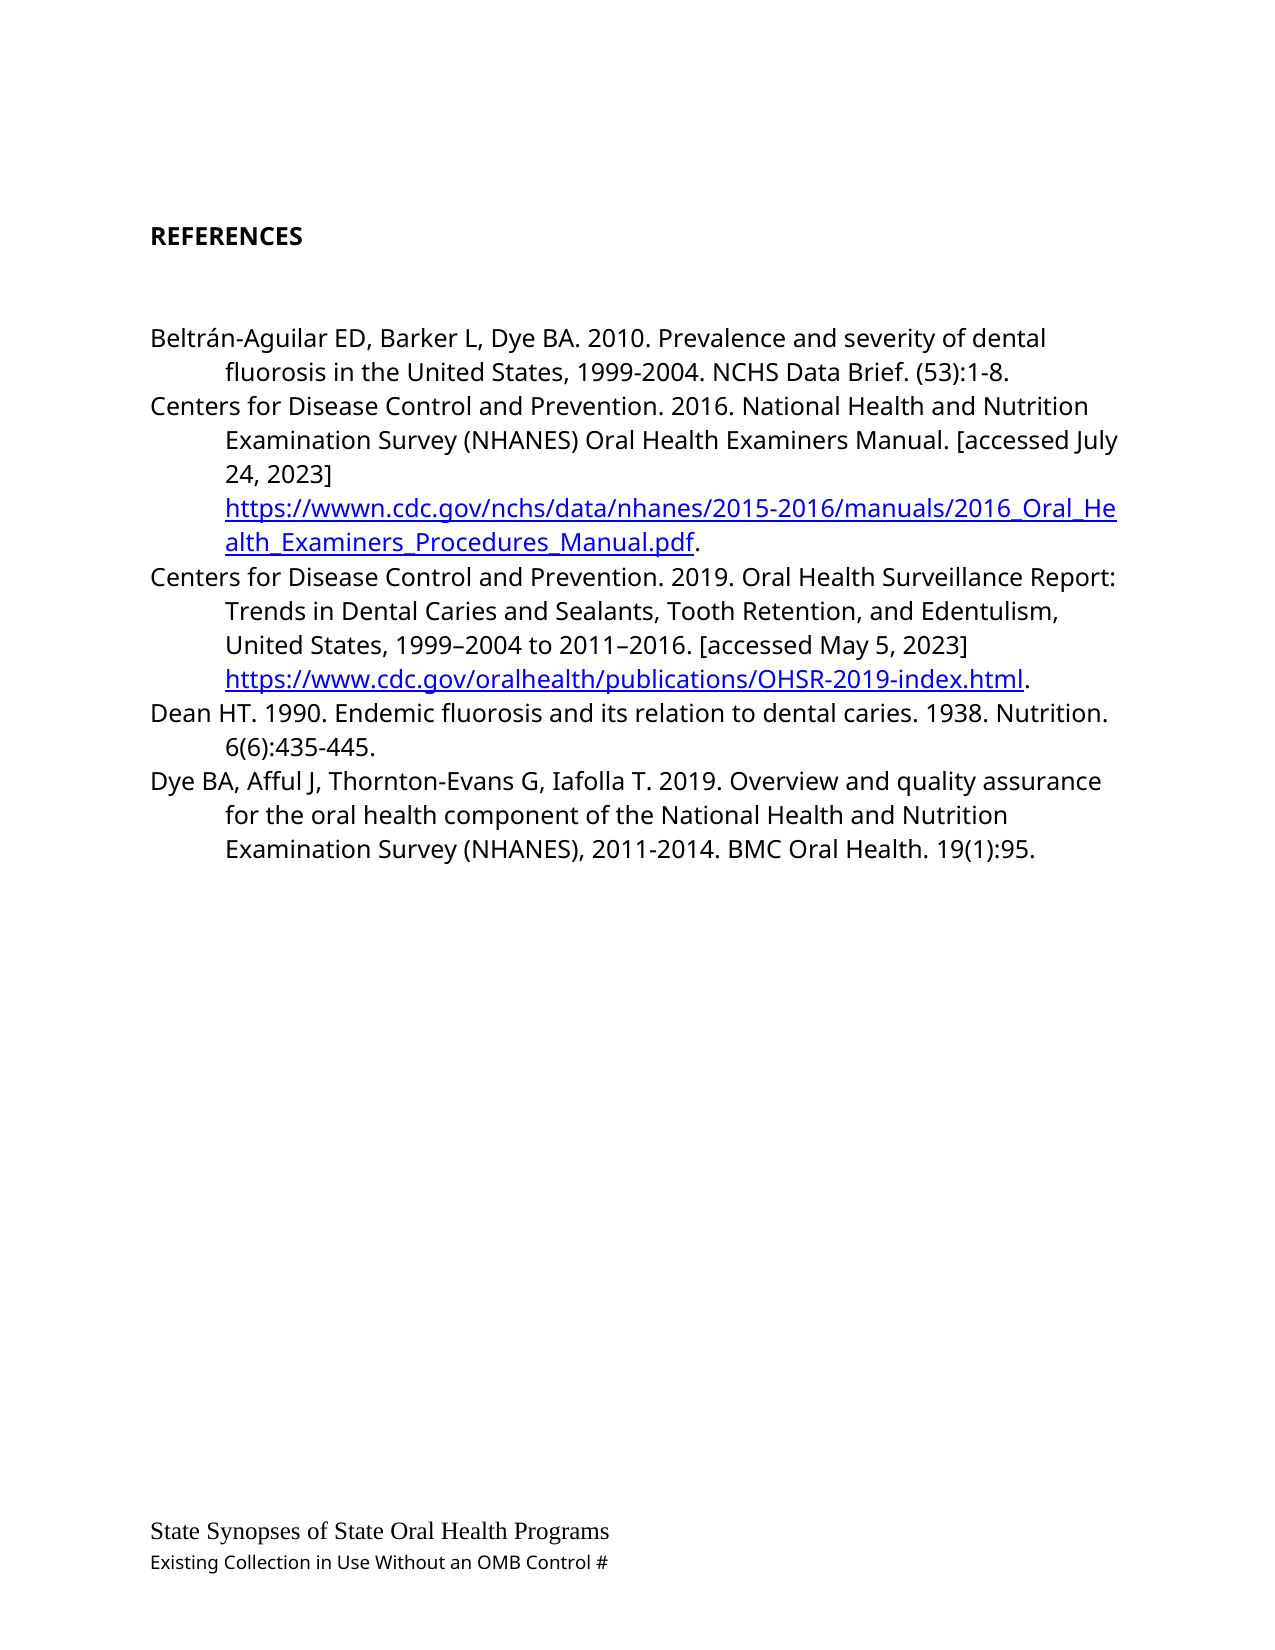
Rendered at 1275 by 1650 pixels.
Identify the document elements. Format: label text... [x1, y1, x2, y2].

text Centers for Disease Control and Prevention. 2019. Oral Health Surveillance Report: Trends in Dental Caries and Sealants, Tooth Retention, and Edentulism, United States, 1999–2004 to 2011–2016. [accessed May 5, 2023] https://www.cdc.gov/oralhealth/publications/OHSR-2019-index.html. [150, 559, 1125, 695]
text Dye BA, Afful J, Thornton-Evans G, Iafolla T. 2019. Overview and quality assurance for the oral health component of the National Health and Nutrition Examination Survey (NHANES), 2011-2014. BMC Oral Health. 19(1):95. [150, 763, 1125, 866]
text Centers for Disease Control and Prevention. 2016. National Health and Nutrition Examination Survey (NHANES) Oral Health Examiners Manual. [accessed July 24, 2023] https://wwwn.cdc.gov/nchs/data/nhanes/2015-2016/manuals/2016_Oral_Health_Examiners_Procedures_Manual.pdf. [150, 389, 1125, 559]
text Dean HT. 1990. Endemic fluorosis and its relation to dental caries. 1938. Nutrition. 6(6):435-445. [150, 695, 1125, 763]
text Beltrán-Aguilar ED, Barker L, Dye BA. 2010. Prevalence and severity of dental fluorosis in the United States, 1999-2004. NCHS Data Brief. (53):1-8. [150, 321, 1125, 389]
subtitle REFERENCES [150, 218, 1125, 252]
